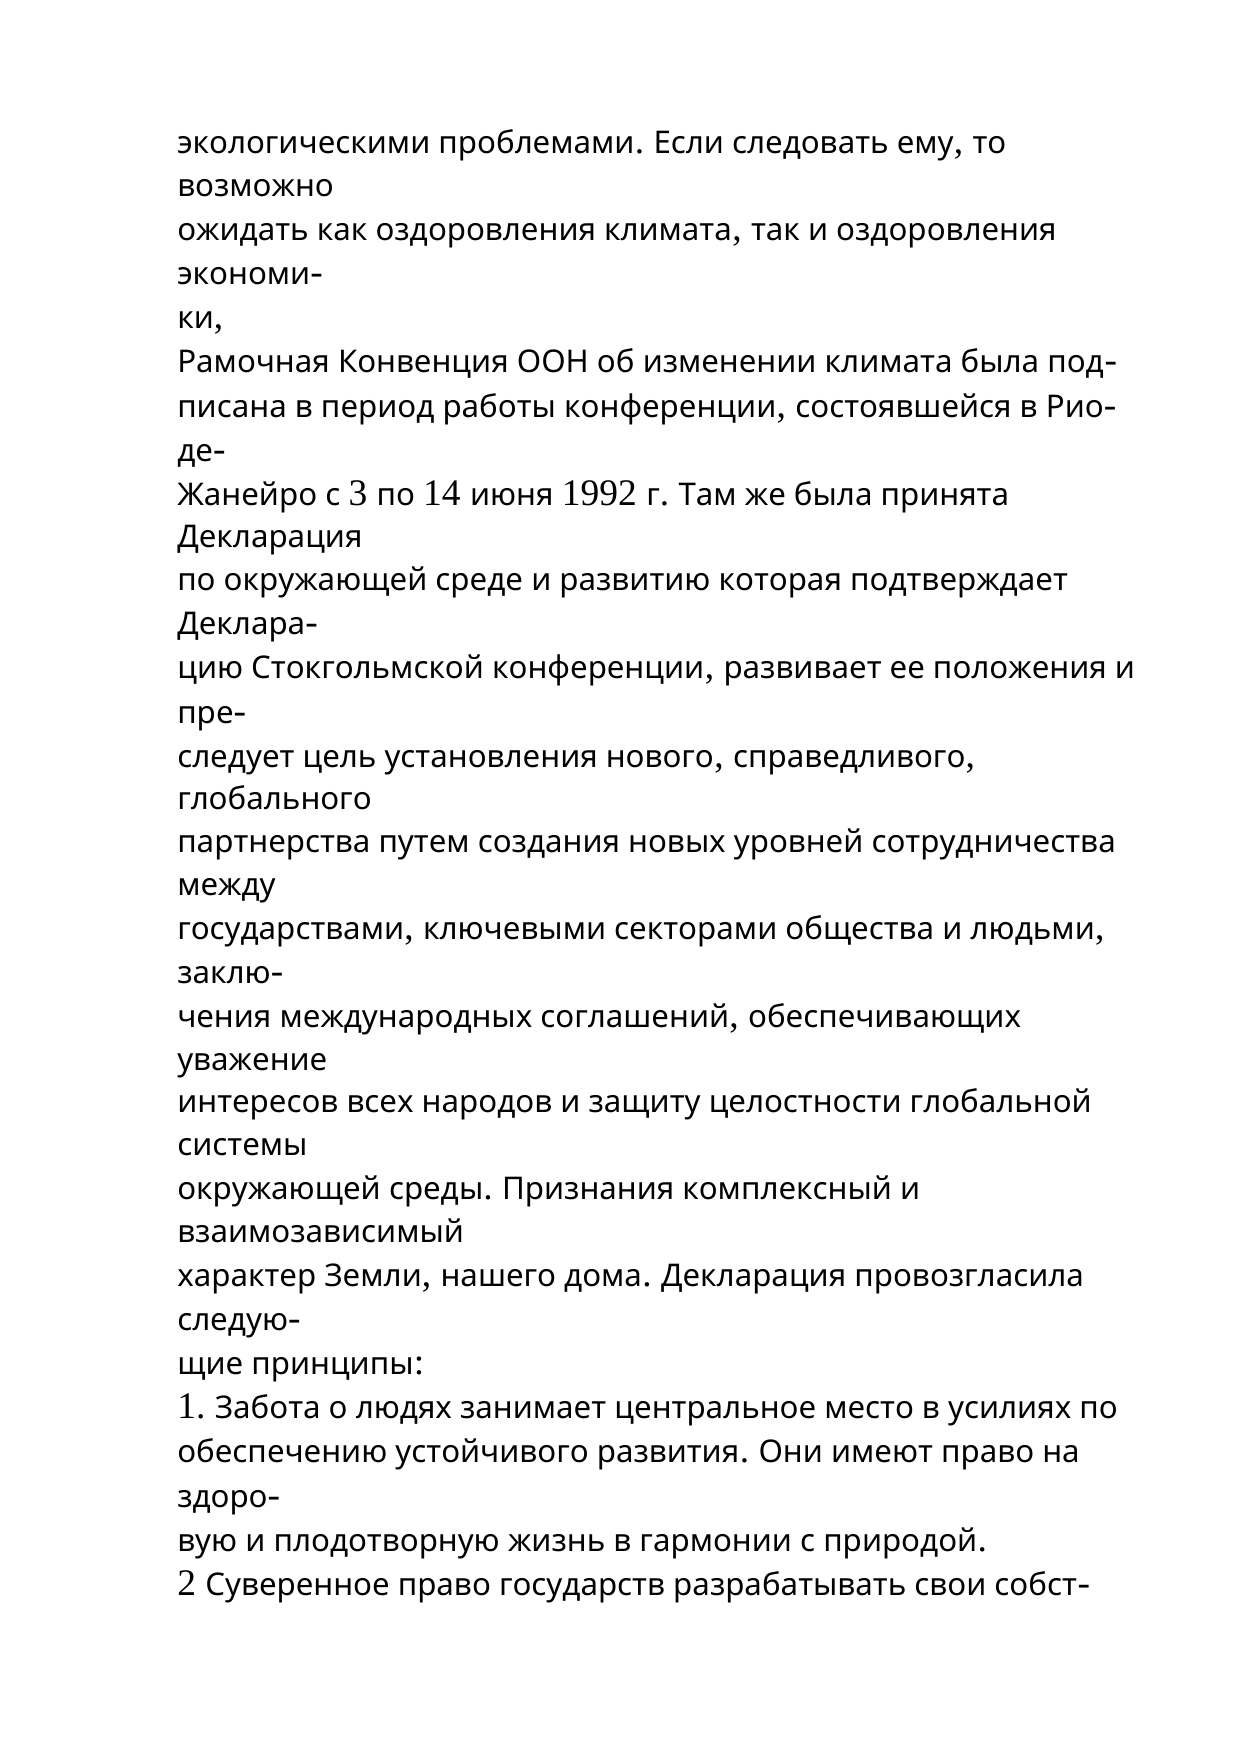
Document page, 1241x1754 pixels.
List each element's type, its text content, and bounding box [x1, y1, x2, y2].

text цию Стокгольмской конференции, развивает ее положения и пре- [177, 644, 1152, 732]
text щие принципы: [177, 1339, 1152, 1384]
text интересов всех народов и защиту целостности глобальной системы [177, 1079, 1152, 1164]
text экологическими проблемами. Если следовать ему, то возможно [177, 118, 1152, 205]
text 1. Забота о людях занимает центральное место в усилиях по [177, 1384, 1152, 1428]
text чения международных соглашений, обеспечивающих уважение [177, 992, 1152, 1079]
text обеспечению устойчивого развития. Они имеют право на здоро- [177, 1428, 1152, 1516]
text писана в период работы конференции, состоявшейся в Рио-де- [177, 382, 1152, 470]
text окружающей среды. Признания комплексный и взаимозависимый [177, 1164, 1152, 1251]
text государствами, ключевыми секторами общества и людьми, заклю- [177, 904, 1152, 992]
text Жанейро с 3 по 14 июня 1992 г. Там же была принята Декларация [177, 470, 1152, 557]
text по окружающей среде и развитию которая подтверждает Деклара- [177, 557, 1152, 644]
text партнерства путем создания новых уровней сотрудничества между [177, 819, 1152, 904]
text Рамочная Конвенция ООН об изменении климата была под- [177, 338, 1152, 382]
text вую и плодотворную жизнь в гармонии с природой. [177, 1516, 1152, 1560]
text ки, [177, 294, 1152, 338]
text характер Земли, нашего дома. Декларация провозгласила следую- [177, 1251, 1152, 1339]
text ожидать как оздоровления климата, так и оздоровления экономи- [177, 205, 1152, 294]
text следует цель установления нового, справедливого, глобального [177, 732, 1152, 819]
text 2 Суверенное право государств разрабатывать свои собст- [177, 1560, 1152, 1604]
